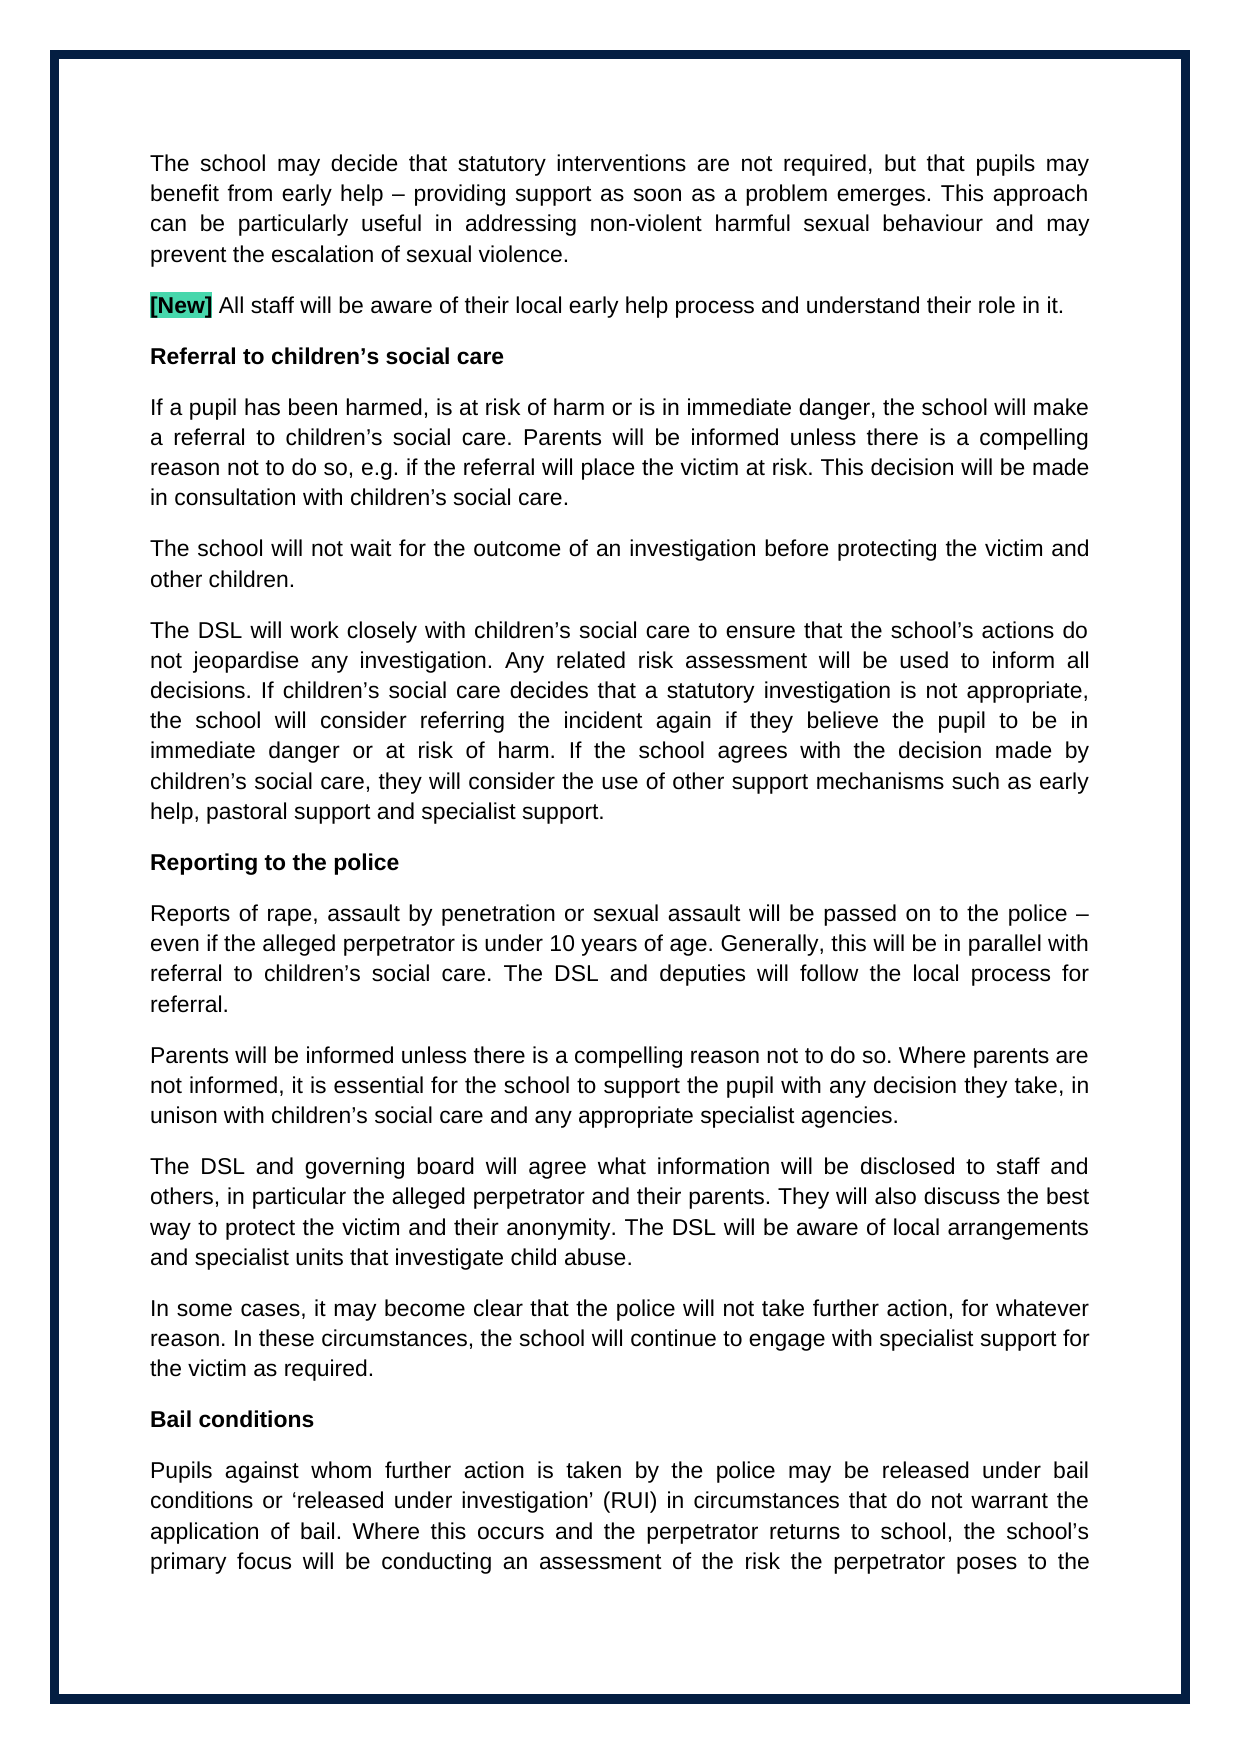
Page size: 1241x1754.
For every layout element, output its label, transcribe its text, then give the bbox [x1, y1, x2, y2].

text Parents will be informed unless there is a compelling reason not to do so. Where parents are not informed, it is essential for the school to support the pupil with any decision they take, in unison with children’s social care and any appropriate specialist agencies. [150, 1042, 1090, 1128]
text The DSL will work closely with children’s social care to ensure that the school’s actions do not jeopardise any investigation. Any related risk assessment will be used to inform all decisions. If children’s social care decides that a statutory investigation is not appropriate, the school will consider referring the incident again if they believe the pupil to be in immediate danger or at risk of harm. If the school agrees with the decision made by children’s social care, they will consider the use of other support mechanisms such as early help, pastoral support and specialist support. [150, 617, 1090, 824]
text [New] All staff will be aware of their local early help process and understand their role in it. [212, 292, 1090, 318]
text If a pupil has been harmed, is at risk of harm or is in immediate danger, the school will make a referral to children’s social care. Parents will be informed unless there is a compelling reason not to do so, e.g. if the referral will place the victim at risk. This decision will be made in consultation with children’s social care. [150, 394, 1090, 511]
text Reports of rape, assault by penetration or sexual assault will be passed on to the police – even if the alleged perpetrator is under 10 years of age. Generally, this will be in parallel with referral to children’s social care. The DSL and deputies will follow the local process for referral. [150, 900, 1090, 1017]
text Reporting to the police [150, 849, 1090, 875]
text The school will not wait for the outcome of an investigation before protecting the victim and other children. [150, 535, 1090, 592]
text Bail conditions [150, 1406, 1090, 1433]
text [150, 1457, 1090, 1574]
text Referral to children’s social care [150, 343, 1090, 369]
text In some cases, it may become clear that the police will not take further action, for whatever reason. In these circumstances, the school will continue to engage with specialist support for the victim as required. [150, 1295, 1090, 1382]
text The DSL and governing board will agree what information will be disclosed to staff and others, in particular the alleged perpetrator and their parents. They will also discuss the best way to protect the victim and their anonymity. The DSL will be aware of local arrangements and specialist units that investigate child abuse. [150, 1153, 1090, 1270]
text The school may decide that statutory interventions are not required, but that pupils may benefit from early help – providing support as soon as a problem emerges. This approach can be particularly useful in addressing non-violent harmful sexual behaviour and may prevent the escalation of sexual violence. [150, 150, 1090, 267]
